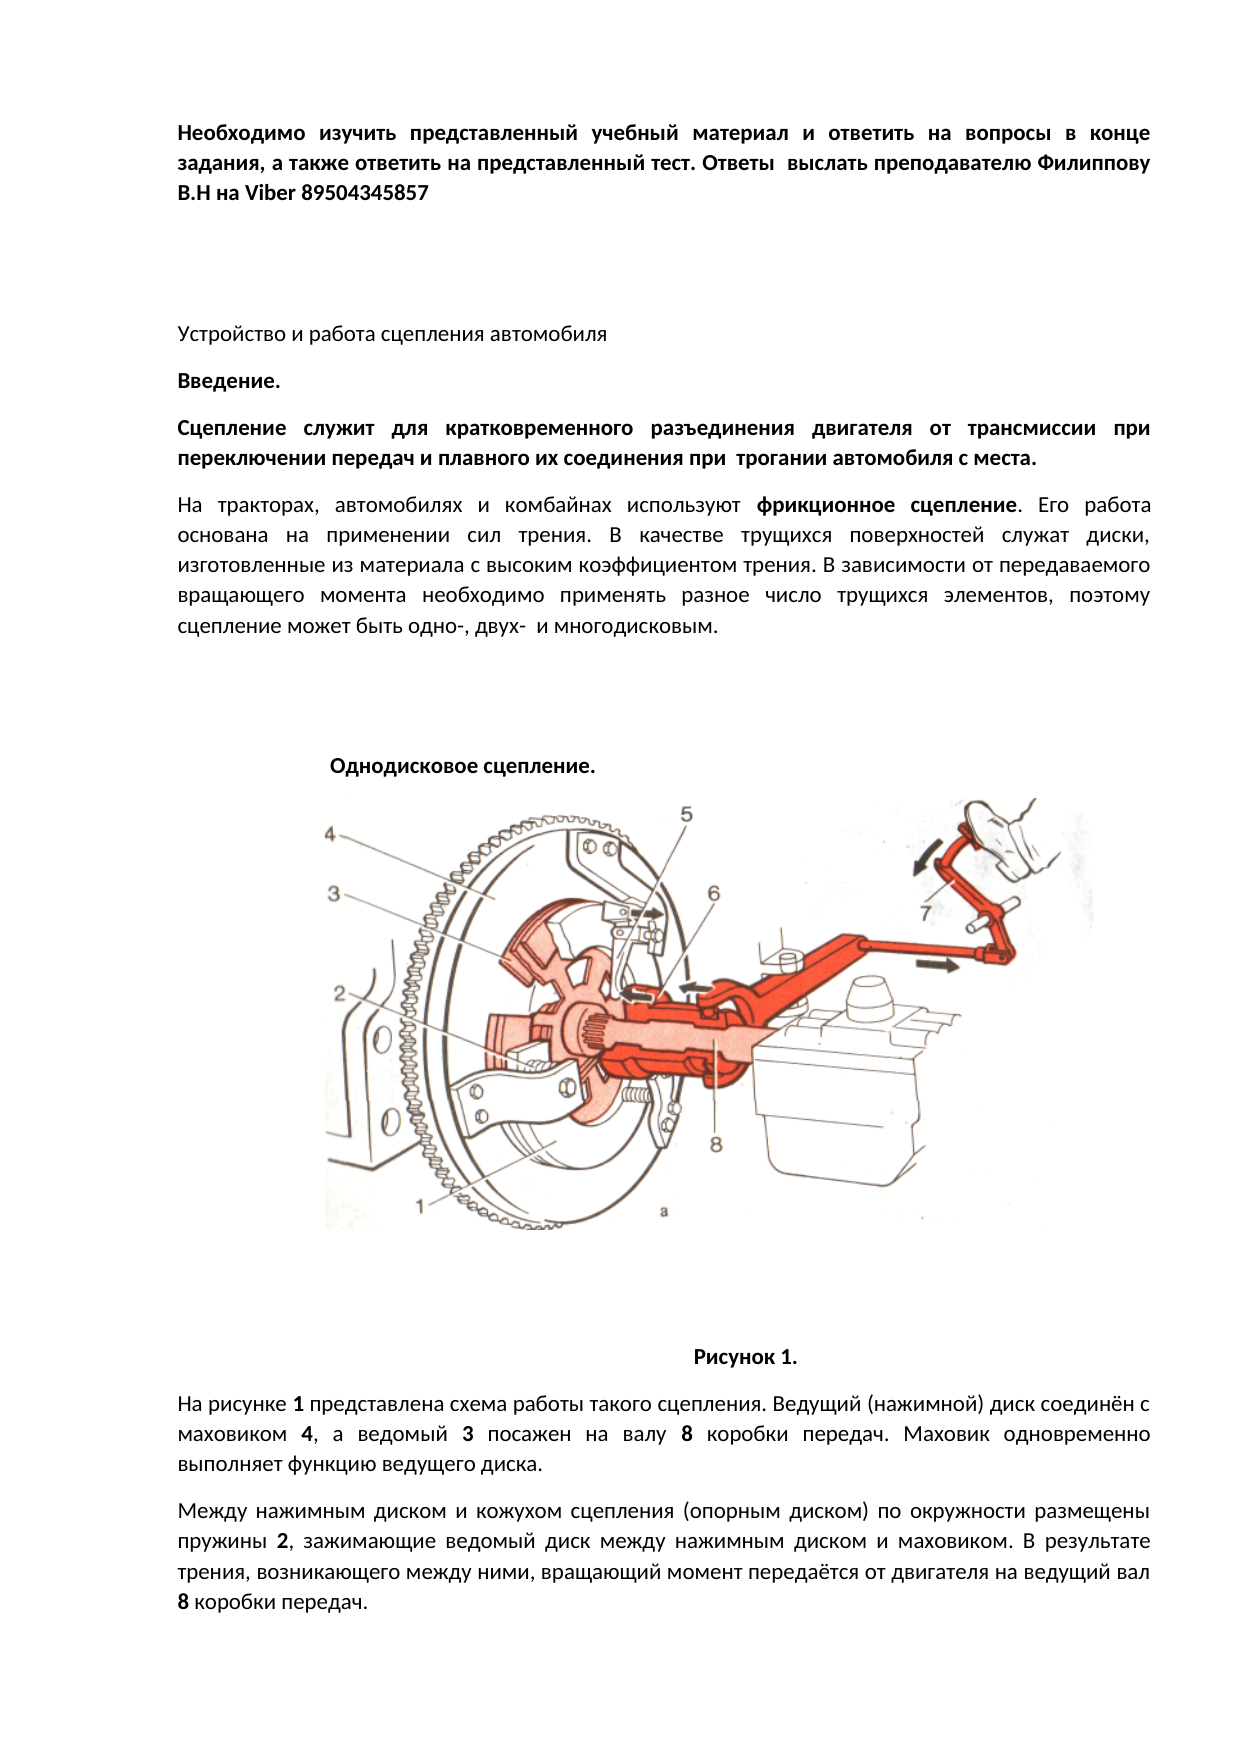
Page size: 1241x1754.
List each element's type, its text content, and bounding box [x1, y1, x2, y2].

text Рисунок 1. [251, 1342, 1152, 1370]
text Необходимо изучить представленный учебный материал и ответить на вопросы в конце задания, а также ответить на представленный тест. Ответы выслать преподавателю Филиппову В.Н на Viber 89504345857 [177, 118, 1152, 207]
text Введение. [177, 366, 1152, 394]
text Сцепление служит для кратковременного разъединения двигателя от трансмиссии при переключении передач и плавного их соединения при трогании автомобиля с места. [177, 413, 1152, 471]
text Однодисковое сцепление. [251, 751, 1152, 779]
text На тракторах, автомобилях и комбайнах используют фрикционное сцепление. Его работа основана на применении сил трения. В качестве трущихся поверхностей служат диски, изготовленные из материала с высоким коэффициентом трения. В зависимости от передаваемого вращающего момента необходимо применять разное число трущихся элементов, поэтому сцепление может быть одно-, двух- и многодисковым. [177, 490, 1152, 639]
picture [324, 798, 1094, 1230]
text Между нажимным диском и кожухом сцепления (опорным диском) по окружности размещены пружины 2, зажимающие ведомый диск между нажимным диском и маховиком. В результате трения, возникающего между ними, вращающий момент передаётся от двигателя на ведущий вал 8 коробки передач. [177, 1496, 1152, 1615]
text На рисунке 1 представлена схема работы такого сцепления. Ведущий (нажимной) диск соединён с маховиком 4, а ведомый 3 посажен на валу 8 коробки передач. Маховик одновременно выполняет функцию ведущего диска. [177, 1389, 1152, 1477]
text Устройство и работа сцепления автомобиля [177, 319, 1152, 347]
